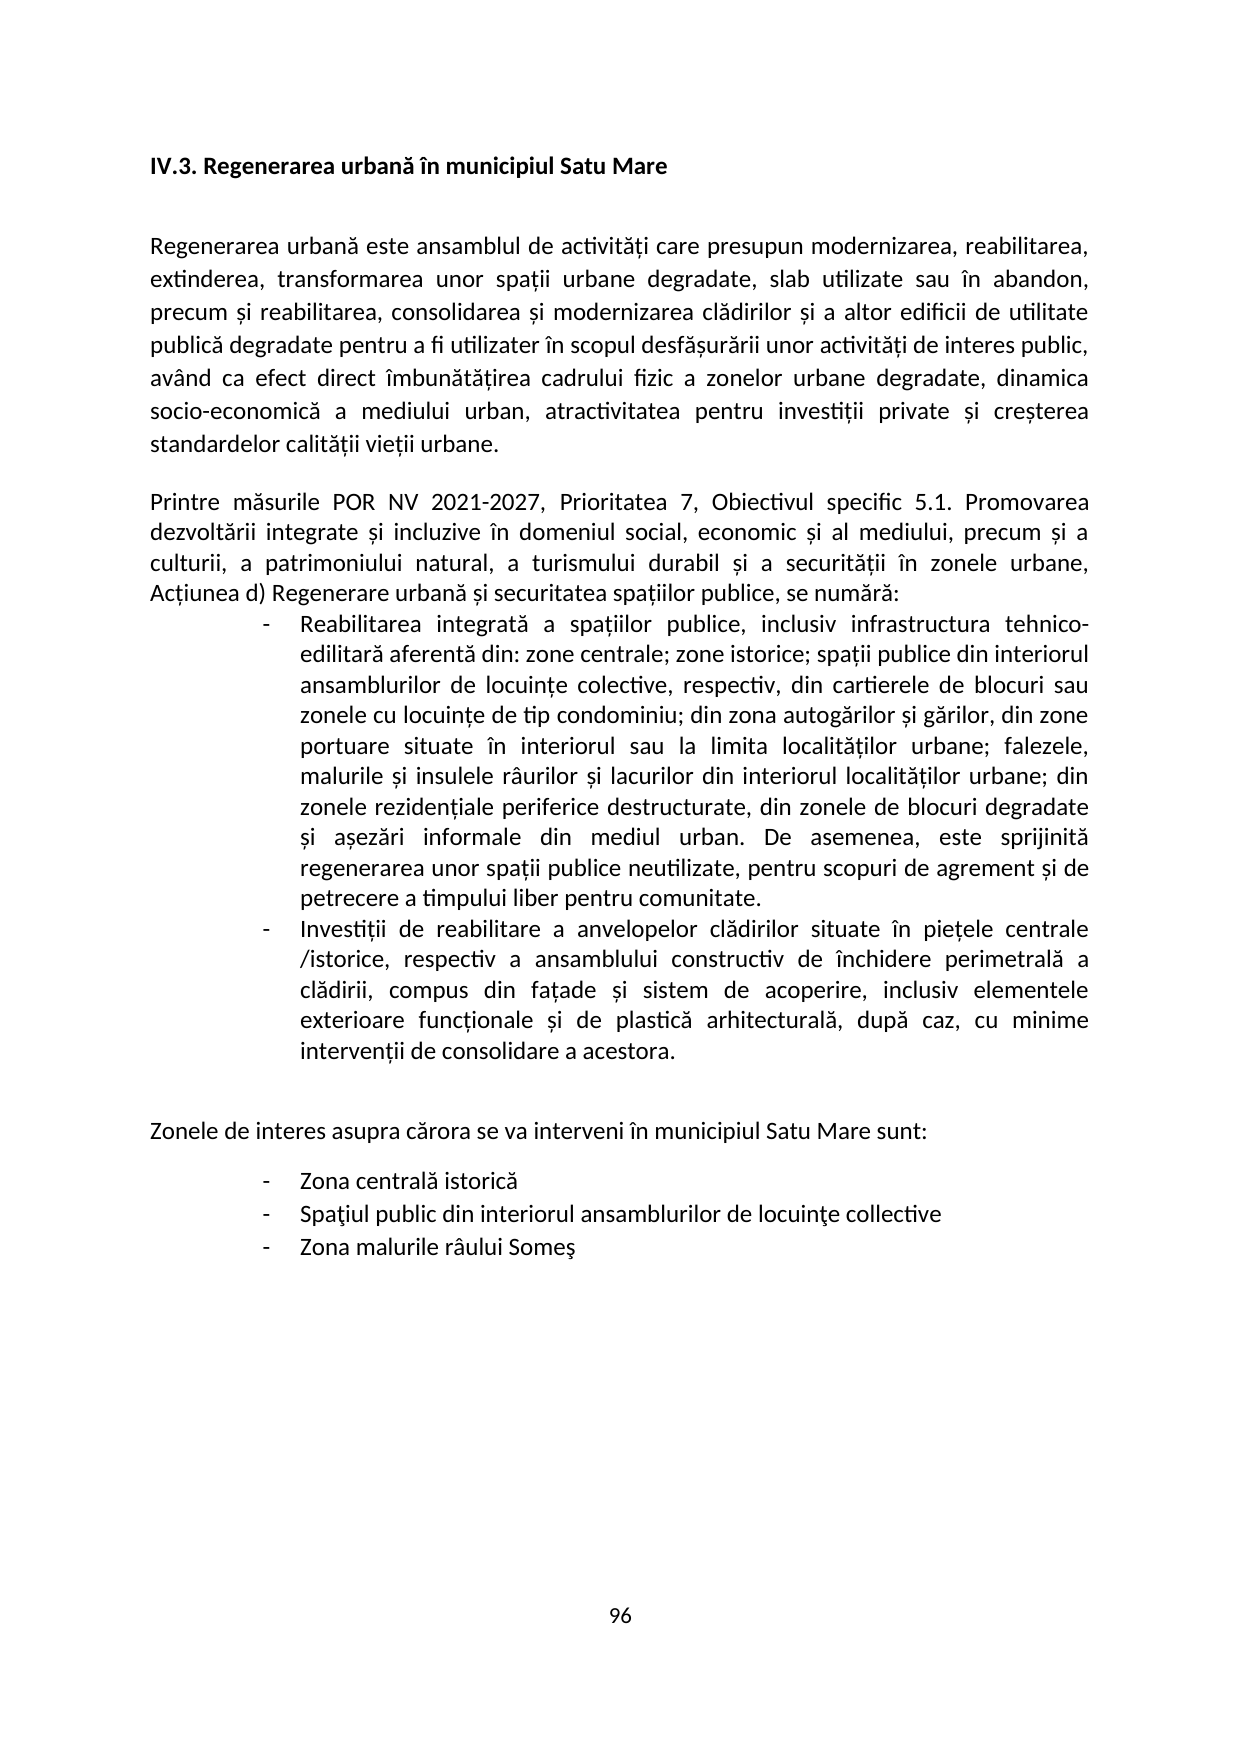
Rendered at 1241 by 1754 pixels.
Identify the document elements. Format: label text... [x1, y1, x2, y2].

text IV.3. Regenerarea urbană în municipiul Satu Mare [150, 150, 1090, 181]
list Investiții de reabilitare a anvelopelor clădirilor situate în piețele centrale /istorice, respectiv a ansamblului constructiv de închidere perimetrală a clădirii, compus din fațade și sistem de acoperire, inclusiv elementele exterioare funcționale și de plastică arhitecturală, după caz, cu minime intervenții de consolidare a acestora. [262, 913, 1090, 1066]
text Zonele de interes asupra cărora se va interveni în municipiul Satu Mare sunt: [150, 1115, 1090, 1146]
text Printre măsurile POR NV 2021-2027, Prioritatea 7, Obiectivul specific 5.1. Promovarea dezvoltării integrate și incluzive în domeniul social, economic și al mediului, precum și a culturii, a patrimoniului natural, a turismului durabil și a securității în zonele urbane, Acțiunea d) Regenerare urbană și securitatea spațiilor publice, se numără: [150, 486, 1090, 608]
text Regenerarea urbană este ansamblul de activități care presupun modernizarea, reabilitarea, extinderea, transformarea unor spații urbane degradate, slab utilizate sau în abandon, precum și reabilitarea, consolidarea și modernizarea clădirilor și a altor edificii de utilitate publică degradate pentru a fi utilizater în scopul desfășurării unor activități de interes public, având ca efect direct îmbunătățirea cadrului fizic a zonelor urbane degradate, dinamica socio-economică a mediului urban, atractivitatea pentru investiții private și creșterea standardelor calității vieții urbane. [150, 199, 1090, 458]
list Reabilitarea integrată a spațiilor publice, inclusiv infrastructura tehnico-edilitară aferentă din: zone centrale; zone istorice; spații publice din interiorul ansamblurilor de locuințe colective, respectiv, din cartierele de blocuri sau zonele cu locuințe de tip condominiu; din zona autogărilor și gărilor, din zone portuare situate în interiorul sau la limita localităților urbane; falezele, malurile și insulele râurilor și lacurilor din interiorul localităților urbane; din zonele rezidențiale periferice destructurate, din zonele de blocuri degradate și așezări informale din mediul urban. De asemenea, este sprijinită regenerarea unor spații publice neutilizate, pentru scopuri de agrement și de petrecere a timpului liber pentru comunitate. [262, 608, 1090, 913]
list Zona centrală istorică [262, 1165, 1090, 1195]
list Zona malurile râului Someş [262, 1231, 1090, 1261]
list Spaţiul public din interiorul ansamblurilor de locuinţe collective [262, 1198, 1090, 1228]
